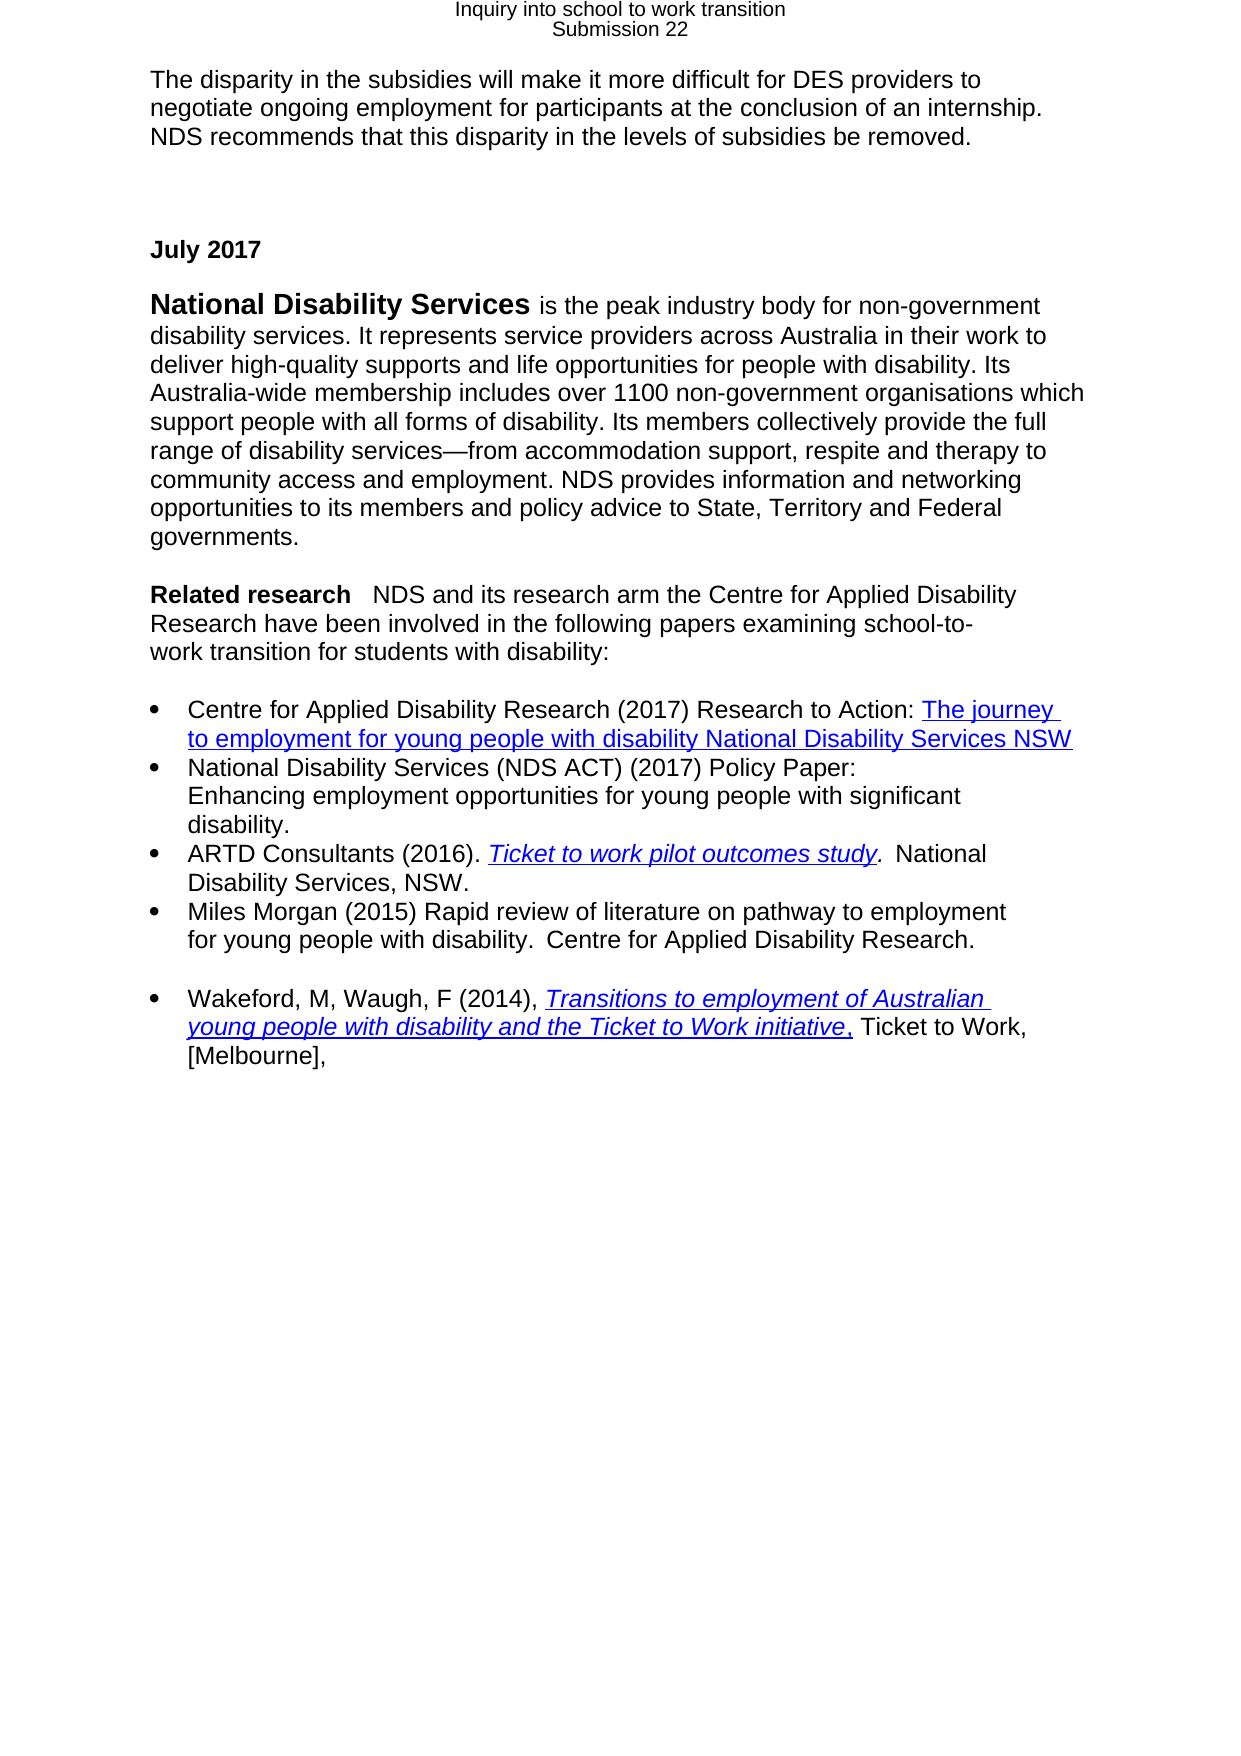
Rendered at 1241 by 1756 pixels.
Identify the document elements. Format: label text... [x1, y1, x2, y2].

list Wakeford, M, Waugh, F (2014), Transitions to employment of Australian young people with disability and the Ticket to Work initiative, Ticket to Work, [Melbourne], [150, 983, 1059, 1070]
list ARTD Consultants (2016). Ticket to work pilot outcomes study. National Disability Services, NSW. [150, 839, 989, 896]
list National Disability Services (NDS ACT) (2017) Policy Paper: Enhancing employment opportunities for young people with significant disability. [150, 752, 981, 839]
list Miles Morgan (2015) Rapid review of literature on pathway to employment for young people with disability. Centre for Applied Disability Research. [150, 896, 1042, 954]
text The disparity in the subsidies will make it more difficult for DES providers to negotiate ongoing employment for participants at the conclusion of an internship. NDS recommends that this disparity in the levels of subsidies be removed. [150, 64, 1079, 151]
text National Disability Services is the peak industry body for non-government disability services. It represents service providers across Australia in their work to deliver high-quality supports and life opportunities for people with disability. Its Australia-wide membership includes over 1100 non-government organisations which support people with all forms of disability. Its members collectively provide the full range of disability services—from accommodation support, respite and therapy to community access and employment. NDS provides information and networking opportunities to its members and policy advice to State, Territory and Federal governments. [150, 287, 1084, 551]
text Related research NDS and its research arm the Centre for Applied Disability Research have been involved in the following papers examining school-to-work transition for students with disability: [150, 580, 1026, 666]
list Centre for Applied Disability Research (2017) Research to Action: The journey to employment for young people with disability National Disability Services NSW [150, 695, 1081, 752]
text July 2017 [150, 235, 1105, 263]
